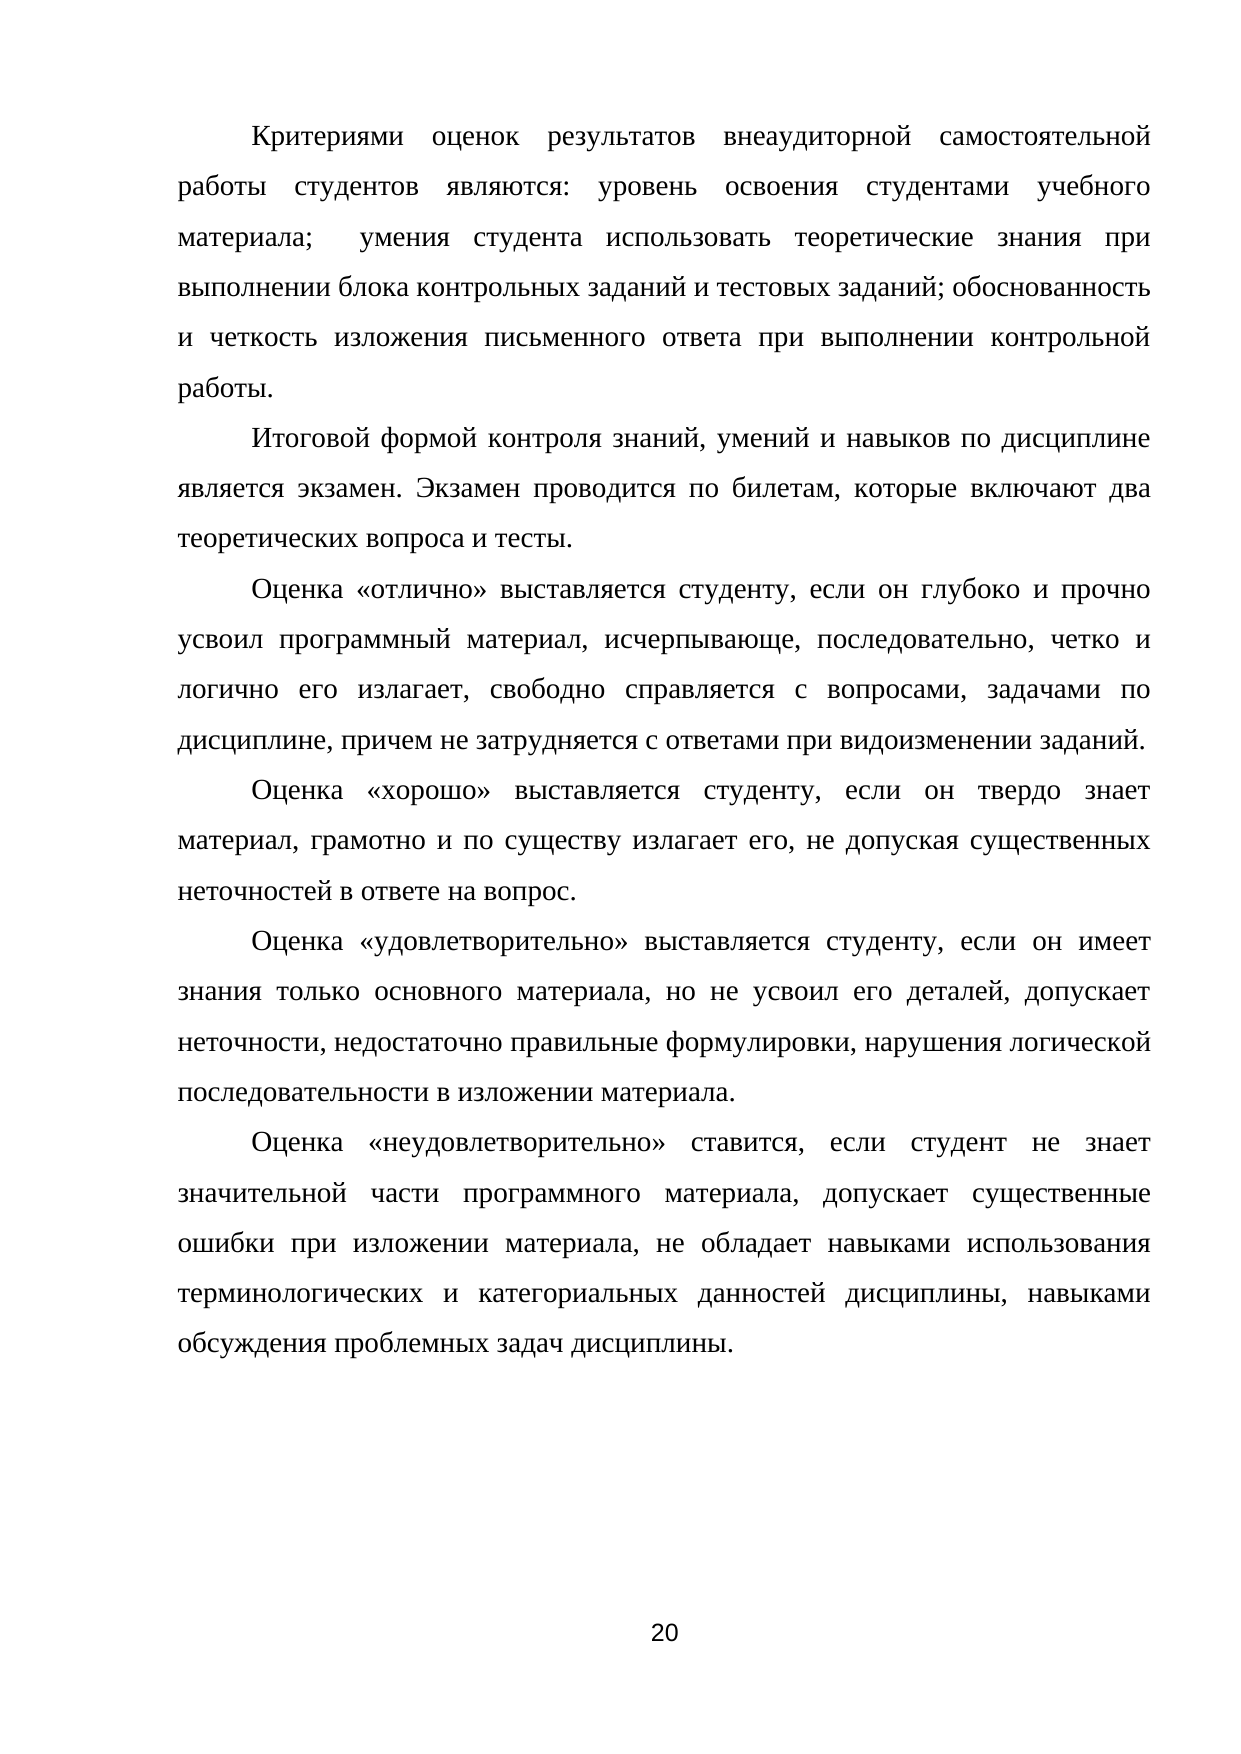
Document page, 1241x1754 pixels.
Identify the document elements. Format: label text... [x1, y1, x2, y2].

text Оценка «отлично» выставляется студенту, если он глубоко и прочно усвоил программный материал, исчерпывающе, последовательно, четко и логично его излагает, свободно справляется с вопросами, задачами по дисциплине, причем не затрудняется с ответами при видоизменении заданий. [177, 571, 1151, 755]
text Итоговой формой контроля знаний, умений и навыков по дисциплине является экзамен. Экзамен проводится по билетам, которые включают два теоретических вопроса и тесты. [177, 420, 1151, 554]
text Оценка «неудовлетворительно» ставится, если студент не знает значительной части программного материала, допускает существенные ошибки при изложении материала, не обладает навыками использования терминологических и категориальных данностей дисциплины, навыками обсуждения проблемных задач дисциплины. [177, 1124, 1151, 1359]
text Оценка «хорошо» выставляется студенту, если он твердо знает материал, грамотно и по существу излагает его, не допуская существенных неточностей в ответе на вопрос. [177, 772, 1151, 906]
text Оценка «удовлетворительно» выставляется студенту, если он имеет знания только основного материала, но не усвоил его деталей, допускает неточности, недостаточно правильные формулировки, нарушения логической последовательности в изложении материала. [177, 923, 1151, 1108]
text Критериями оценок результатов внеаудиторной самостоятельной работы студентов являются: уровень освоения студентами учебного материала; умения студента использовать теоретические знания при выполнении блока контрольных заданий и тестовых заданий; обоснованность и четкость изложения письменного ответа при выполнении контрольной работы. [177, 118, 1151, 403]
